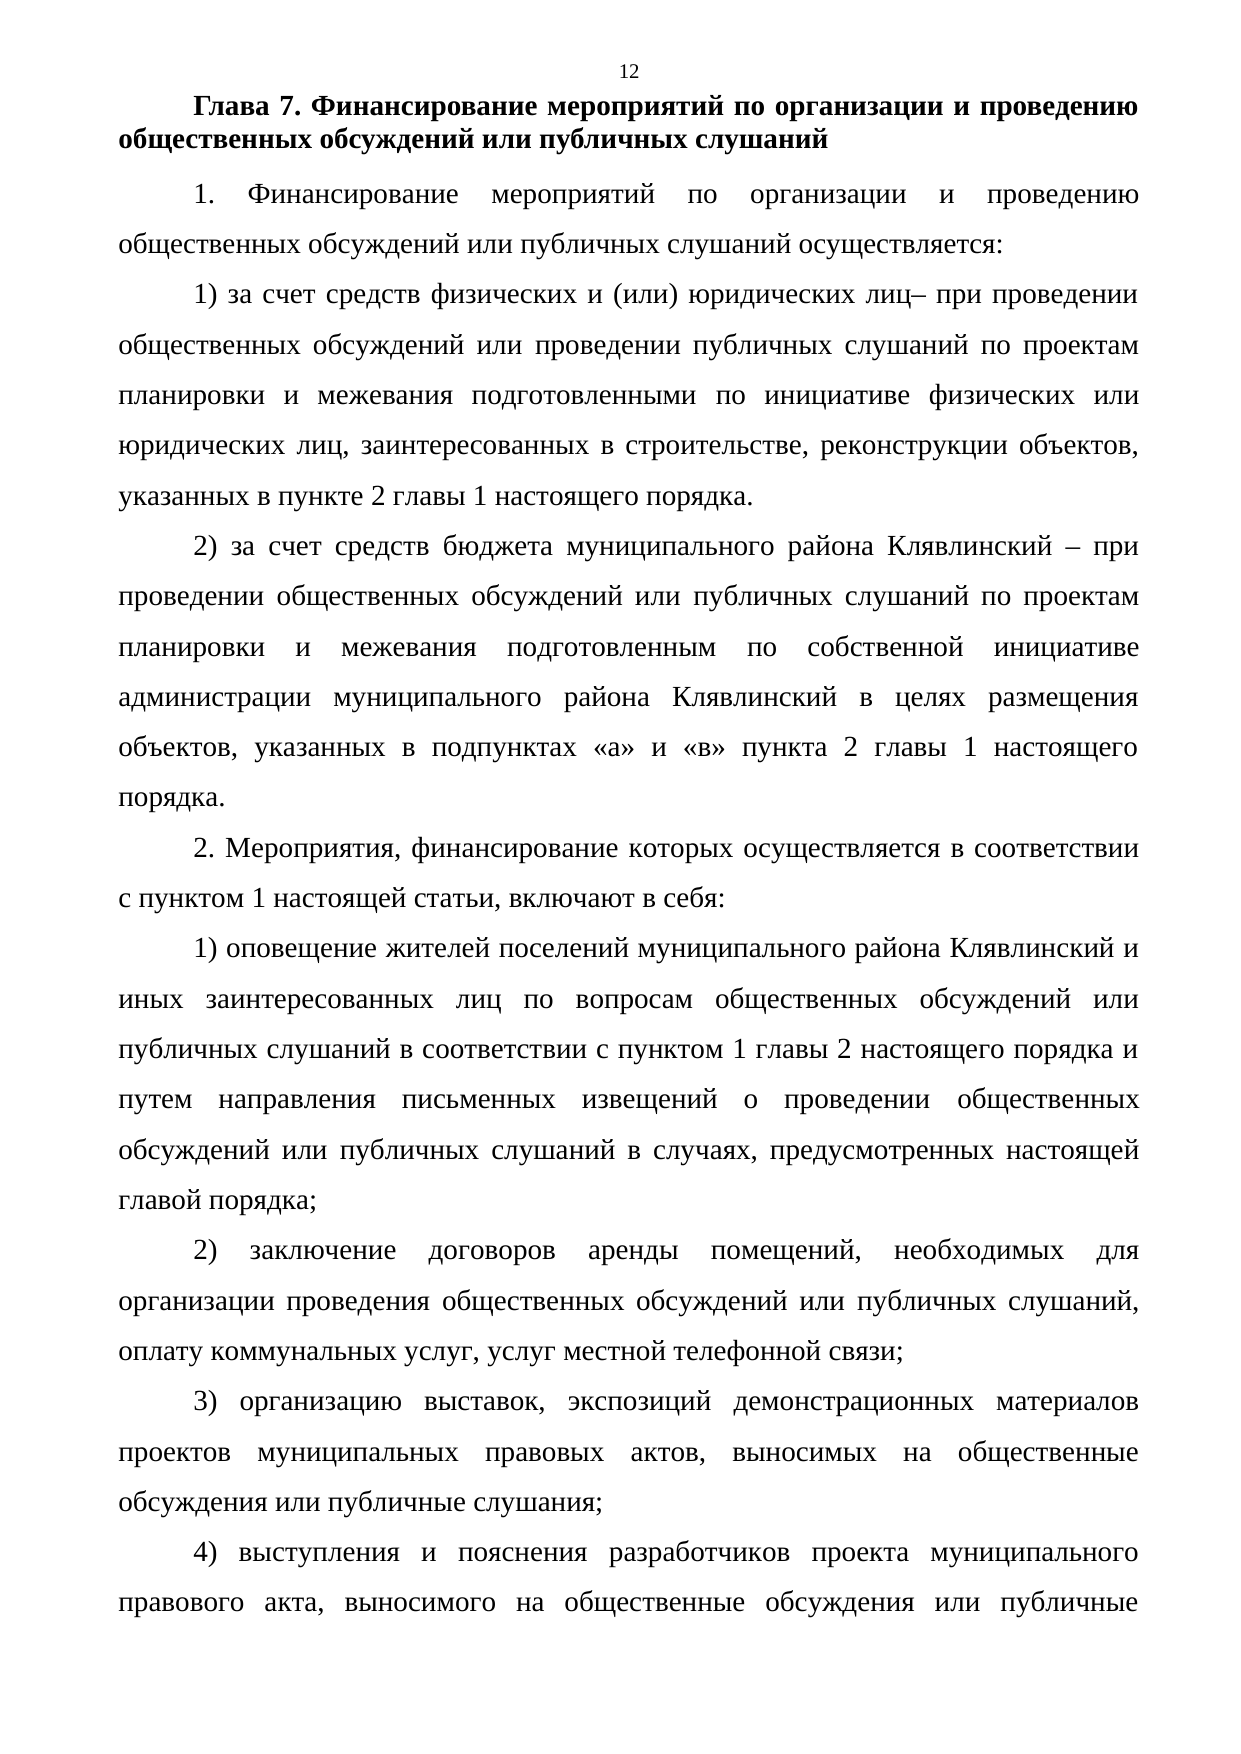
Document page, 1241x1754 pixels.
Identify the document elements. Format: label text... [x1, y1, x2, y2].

text 2) заключение договоров аренды помещений, необходимых для организации проведения общественных обсуждений или публичных слушаний, оплату коммунальных услуг, услуг местной телефонной связи; [118, 1232, 1140, 1367]
text 1) оповещение жителей поселений муниципального района Клявлинский и иных заинтересованных лиц по вопросам общественных обсуждений или публичных слушаний в соответствии с пунктом 1 главы 2 настоящего порядка и путем направления письменных извещений о проведении общественных обсуждений или публичных слушаний в случаях, предусмотренных настоящей главой порядка; [118, 931, 1140, 1216]
text 3) организацию выставок, экспозиций демонстрационных материалов проектов муниципальных правовых актов, выносимых на общественные обсуждения или публичные слушания; [118, 1383, 1140, 1517]
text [118, 1534, 1140, 1618]
text 1) за счет средств физических и (или) юридических лиц– при проведении общественных обсуждений или проведении публичных слушаний по проектам планировки и межевания подготовленными по инициативе физических или юридических лиц, заинтересованных в строительстве, реконструкции объектов, указанных в пункте 2 главы 1 настоящего порядка. [118, 276, 1140, 511]
text 1. Финансирование мероприятий по организации и проведению общественных обсуждений или публичных слушаний осуществляется: [118, 176, 1140, 260]
text 2. Мероприятия, финансирование которых осуществляется в соответствии с пунктом 1 настоящей статьи, включают в себя: [118, 830, 1140, 914]
text 2) за счет средств бюджета муниципального района Клявлинский – при проведении общественных обсуждений или публичных слушаний по проектам планировки и межевания подготовленным по собственной инициативе администрации муниципального района Клявлинский в целях размещения объектов, указанных в подпунктах «а» и «в» пункта 2 главы 1 настоящего порядка. [118, 528, 1140, 813]
subtitle Глава 7. Финансирование мероприятий по организации и проведению общественных обсуждений или публичных слушаний [118, 88, 1140, 155]
